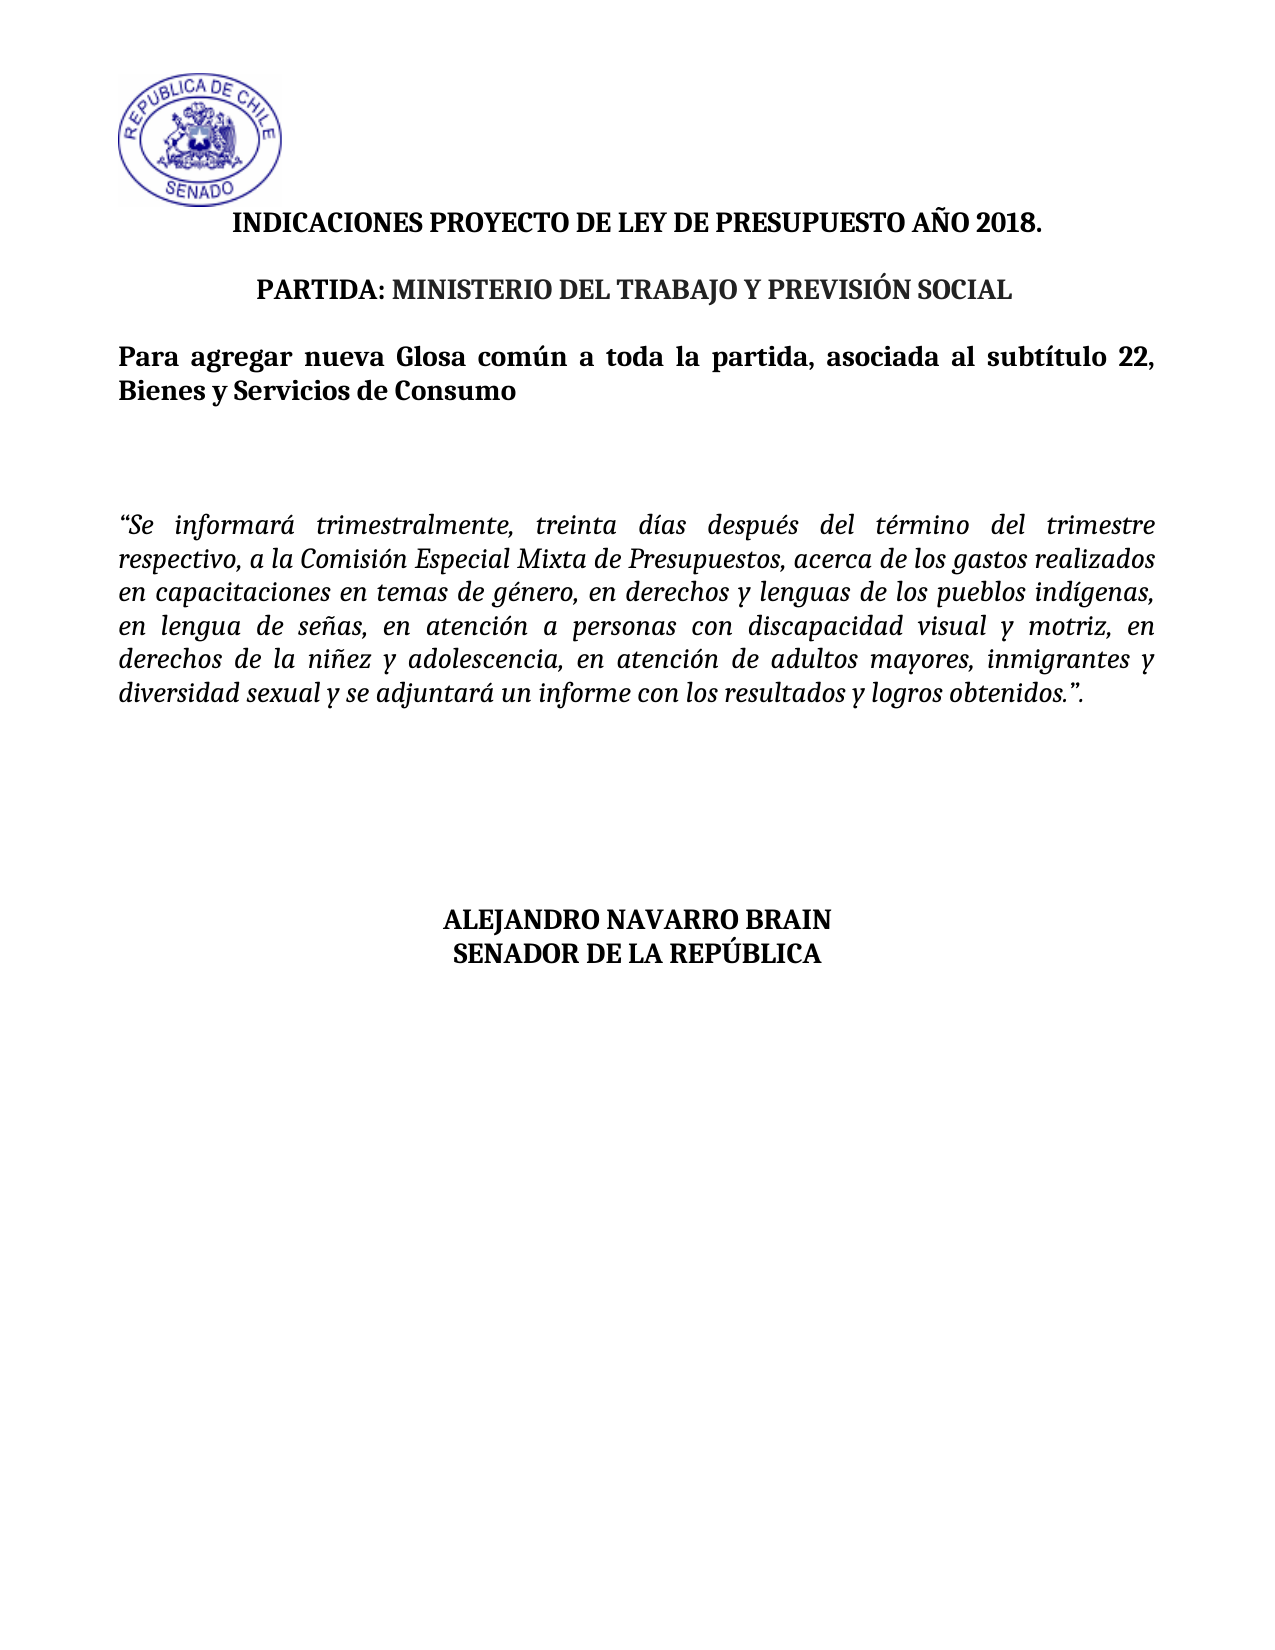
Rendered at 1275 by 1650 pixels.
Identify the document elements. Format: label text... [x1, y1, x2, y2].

text Para agregar nueva Glosa común a toda la partida, asociada al subtítulo 22, Bienes y Servicios de Consumo [118, 341, 1157, 408]
text PARTIDA: MINISTERIO DEL TRABAJO Y PREVISIÓN SOCIAL [118, 273, 1157, 307]
text “Se informará trimestralmente, treinta días después del término del trimestre respectivo, a la Comisión Especial Mixta de Presupuestos, acerca de los gastos realizados en capacitaciones en temas de género, en derechos y lenguas de los pueblos indígenas, en lengua de señas, en atención a personas con discapacidad visual y motriz, en derechos de la niñez y adolescencia, en atención de adultos mayores, inmigrantes y diversidad sexual y se adjuntará un informe con los resultados y logros obtenidos.”. [118, 508, 1157, 709]
text SENADOR DE LA REPÚBLICA [118, 937, 1157, 971]
picture [118, 73, 282, 207]
text ALEJANDRO NAVARRO BRAIN [118, 903, 1157, 937]
text INDICACIONES PROYECTO DE LEY DE PRESUPUESTO AÑO 2018. [118, 206, 1157, 240]
